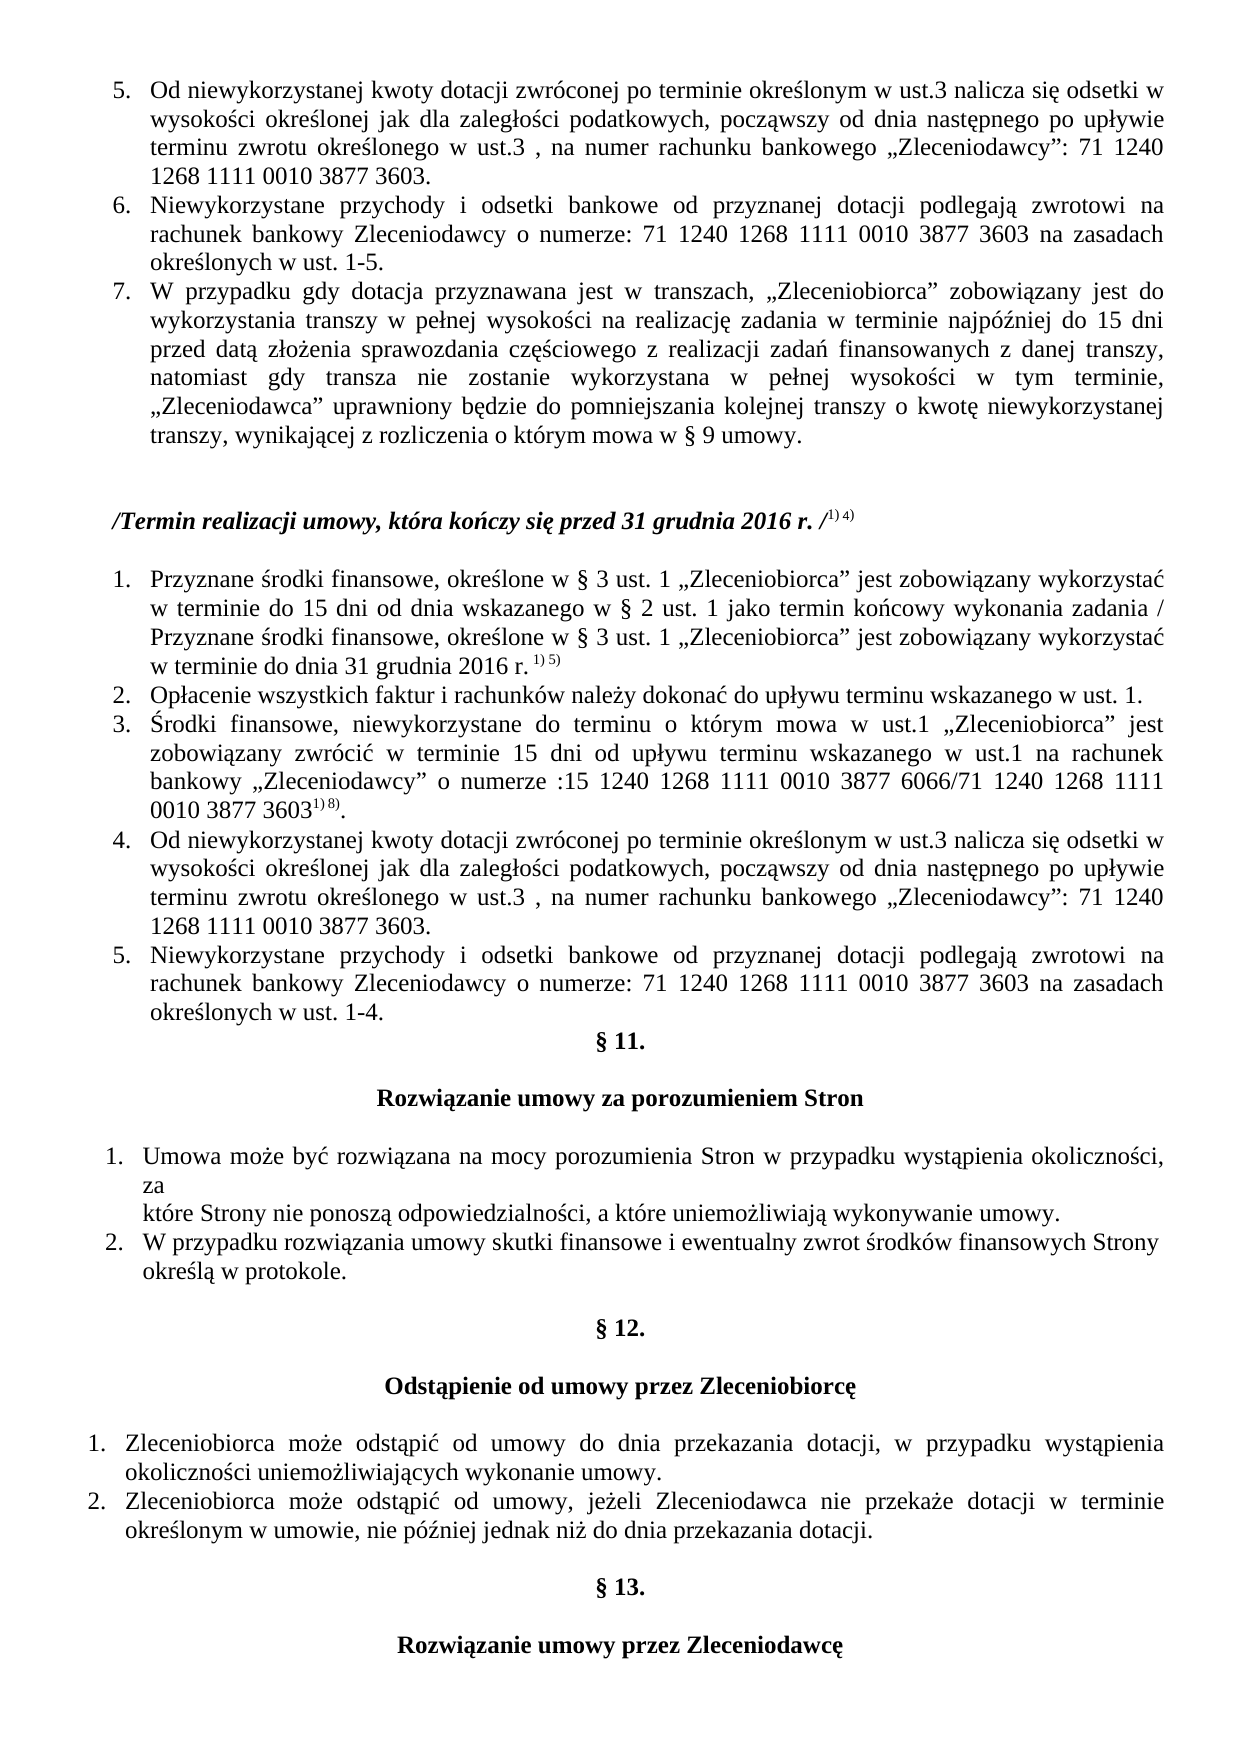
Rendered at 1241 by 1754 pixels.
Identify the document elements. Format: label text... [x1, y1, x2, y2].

list W przypadku gdy dotacja przyznawana jest w transzach, „Zleceniobiorca” zobowiązany jest do wykorzystania transzy w pełnej wysokości na realizację zadania w terminie najpóźniej do 15 dni przed datą złożenia sprawozdania częściowego z realizacji zadań finansowanych z danej transzy, natomiast gdy transza nie zostanie wykorzystana w pełnej wysokości w tym terminie, „Zleceniodawca” uprawniony będzie do pomniejszania kolejnej transzy o kwotę niewykorzystanej transzy, wynikającej z rozliczenia o którym mowa w § 9 umowy. [112, 276, 1165, 449]
list Niewykorzystane przychody i odsetki bankowe od przyznanej dotacji podlegają zwrotowi na rachunek bankowy Zleceniodawcy o numerze: 71 1240 1268 1111 0010 3877 3603 na zasadach określonych w ust. 1-4. [112, 940, 1165, 1026]
list Umowa może być rozwiązana na mocy porozumienia Stron w przypadku wystąpienia okoliczności, za [105, 1141, 1165, 1198]
text Rozwiązanie umowy za porozumieniem Stron [75, 1083, 1165, 1112]
text § 13. [75, 1572, 1165, 1601]
list które Strony nie ponoszą odpowiedzialności, a które uniemożliwiają wykonywanie umowy. [142, 1198, 1165, 1227]
list Zleceniobiorca może odstąpić od umowy do dnia przekazania dotacji, w przypadku wystąpienia okoliczności uniemożliwiających wykonanie umowy. [87, 1428, 1165, 1486]
list Od niewykorzystanej kwoty dotacji zwróconej po terminie określonym w ust.3 nalicza się odsetki w wysokości określonej jak dla zaległości podatkowych, począwszy od dnia następnego po upływie terminu zwrotu określonego w ust.3 , na numer rachunku bankowego „Zleceniodawcy”: 71 1240 1268 1111 0010 3877 3603. [112, 75, 1165, 190]
list Zleceniobiorca może odstąpić od umowy, jeżeli Zleceniodawca nie przekaże dotacji w terminie określonym w umowie, nie później jednak niż do dnia przekazania dotacji. [87, 1486, 1165, 1543]
list Opłacenie wszystkich faktur i rachunków należy dokonać do upływu terminu wskazanego w ust. 1. [112, 680, 1165, 709]
list Od niewykorzystanej kwoty dotacji zwróconej po terminie określonym w ust.3 nalicza się odsetki w wysokości określonej jak dla zaległości podatkowych, począwszy od dnia następnego po upływie terminu zwrotu określonego w ust.3 , na numer rachunku bankowego „Zleceniodawcy”: 71 1240 1268 1111 0010 3877 3603. [112, 825, 1165, 940]
list W przypadku rozwiązania umowy skutki finansowe i ewentualny zwrot środków finansowych Strony [105, 1227, 1165, 1256]
list Przyznane środki finansowe, określone w § 3 ust. 1 „Zleceniobiorca” jest zobowiązany wykorzystać w terminie do 15 dni od dnia wskazanego w § 2 ust. 1 jako termin końcowy wykonania zadania / Przyznane środki finansowe, określone w § 3 ust. 1 „Zleceniobiorca” jest zobowiązany wykorzystać w terminie do dnia 31 grudnia 2016 r. 1) 5) [112, 564, 1165, 680]
text Odstąpienie od umowy przez Zleceniobiorcę [75, 1371, 1165, 1400]
text /Termin realizacji umowy, która kończy się przed 31 grudnia 2016 r. /1) 4) [112, 506, 1165, 536]
list określą w protokole. [142, 1256, 1165, 1285]
list Niewykorzystane przychody i odsetki bankowe od przyznanej dotacji podlegają zwrotowi na rachunek bankowy Zleceniodawcy o numerze: 71 1240 1268 1111 0010 3877 3603 na zasadach określonych w ust. 1-5. [112, 190, 1165, 276]
text Rozwiązanie umowy przez Zleceniodawcę [75, 1630, 1165, 1658]
text § 11. [75, 1026, 1165, 1055]
text § 12. [75, 1313, 1165, 1342]
list Środki finansowe, niewykorzystane do terminu o którym mowa w ust.1 „Zleceniobiorca” jest zobowiązany zwrócić w terminie 15 dni od upływu terminu wskazanego w ust.1 na rachunek bankowy „Zleceniodawcy” o numerze :15 1240 1268 1111 0010 3877 6066/71 1240 1268 1111 0010 3877 36031) 8). [112, 709, 1165, 825]
